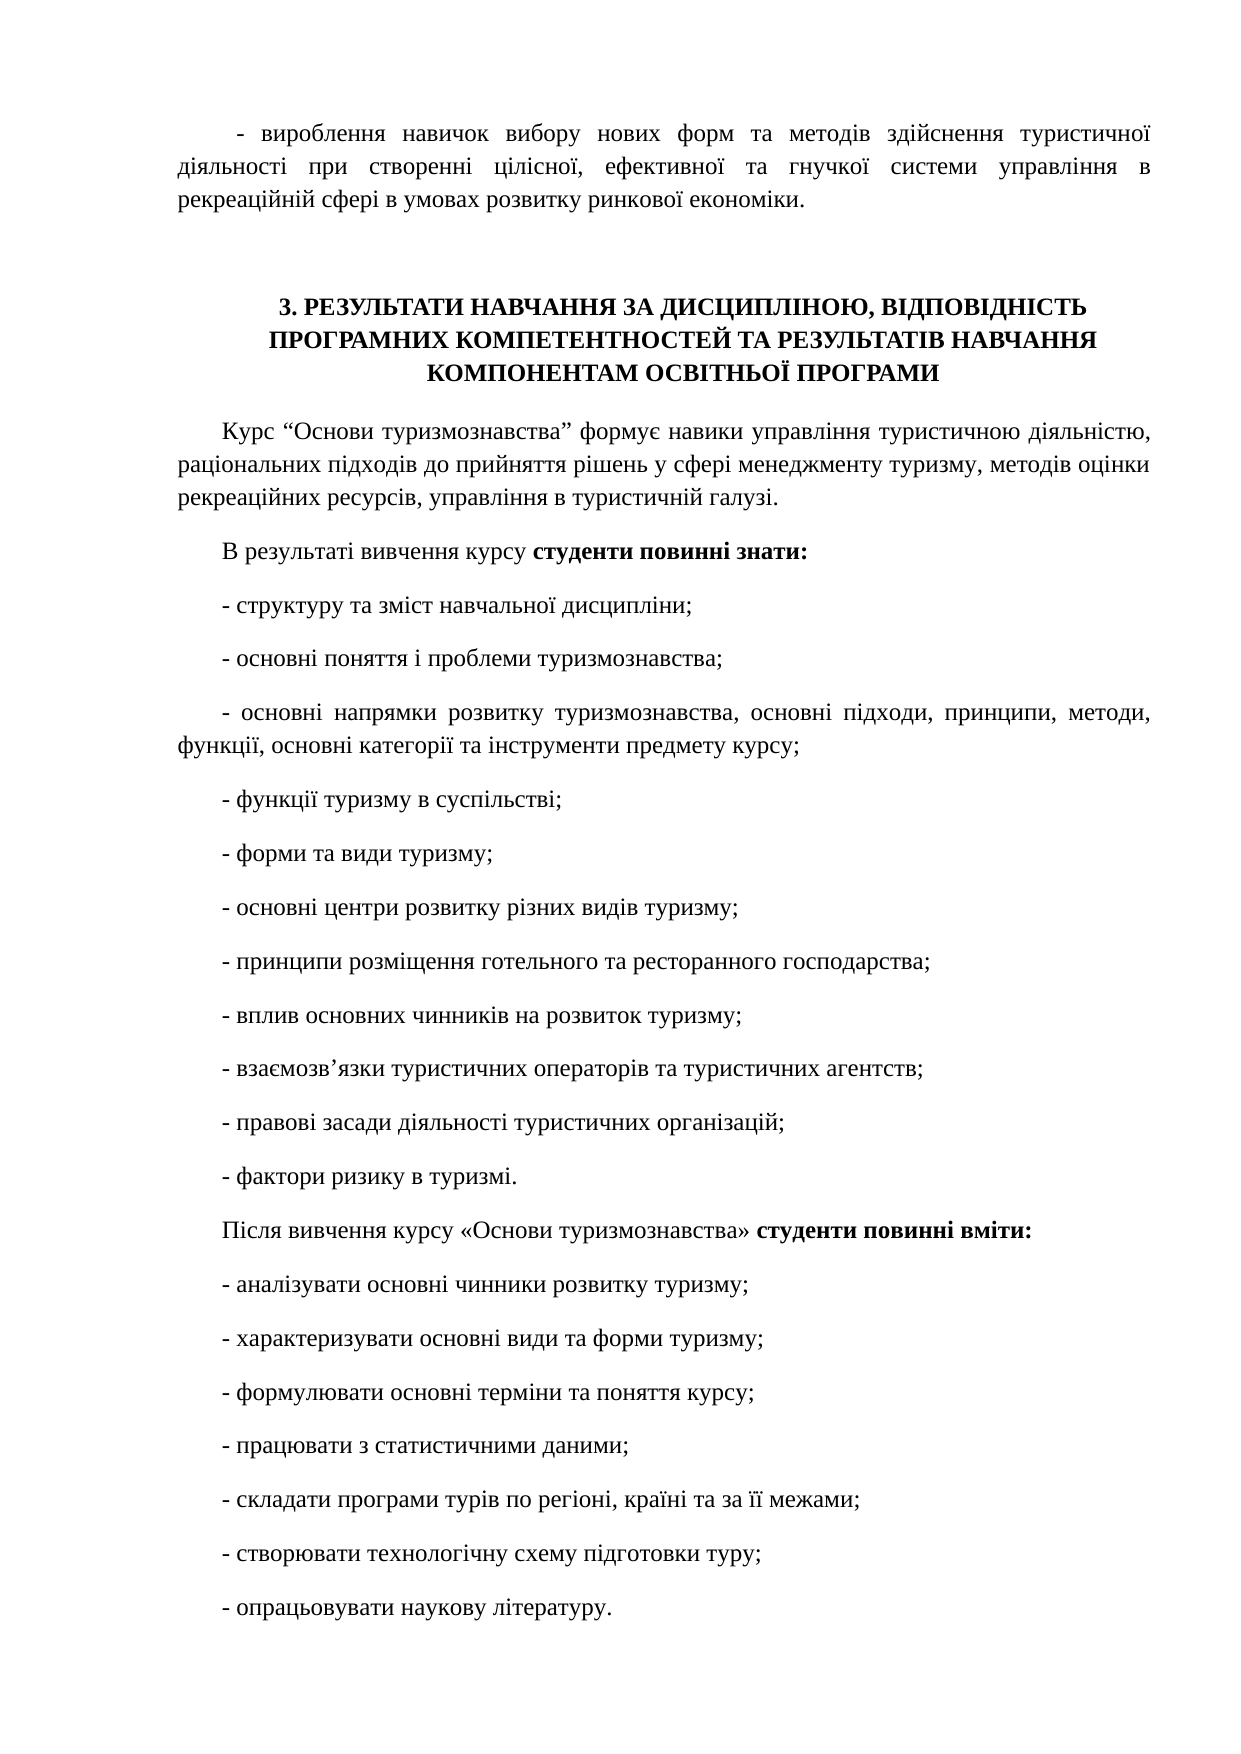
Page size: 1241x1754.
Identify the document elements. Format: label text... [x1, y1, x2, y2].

text - форми та види туризму; [177, 838, 1152, 867]
text - складати програми турів по регіоні, країні та за її межами; [177, 1484, 1152, 1513]
text Курс “Основи туризмознавства” формує навики управління туристичною діяльністю, раціональних підходів до прийняття рішень у сфері менеджменту туризму, методів оцінки рекреаційних ресурсів, управління в туристичній галузі. [177, 416, 1152, 511]
text - створювати технологічну схему підготовки туру; [177, 1538, 1152, 1567]
list - опрацьовувати наукову літературу. [177, 1592, 1152, 1621]
text Після вивчення курсу «Основи туризмознавства» студенти повинні вміти: [177, 1215, 1152, 1244]
text - вплив основних чинників на розвиток туризму; [177, 1000, 1152, 1028]
text - характеризувати основні види та форми туризму; [177, 1323, 1152, 1352]
text - взаємозв’язки туристичних операторів та туристичних агентств; [177, 1053, 1152, 1082]
subtitle 3. РЕЗУЛЬТАТИ НАВЧАННЯ ЗА ДИСЦИПЛІНОЮ, ВІДПОВІДНІСТЬ ПРОГРАМНИХ КОМПЕТЕНТНОСТЕЙ ТА РЕЗУЛЬТАТІВ НАВЧАННЯ КОМПОНЕНТАМ ОСВІТНЬОЇ ПРОГРАМИ [214, 292, 1152, 387]
text - формулювати основні терміни та поняття курсу; [177, 1377, 1152, 1405]
text В результаті вивчення курсу студенти повинні знати: [177, 536, 1152, 564]
text - принципи розміщення готельного та ресторанного господарства; [177, 946, 1152, 974]
text - працювати з статистичними даними; [177, 1431, 1152, 1459]
text - правові засади діяльності туристичних організацій; [177, 1107, 1152, 1136]
text - структуру та зміст навчальної дисципліни; [177, 590, 1152, 618]
text - аналізувати основні чинники розвитку туризму; [177, 1269, 1152, 1298]
text - основні центри розвитку різних видів туризму; [177, 892, 1152, 921]
text - основні поняття і проблеми туризмознавства; [177, 643, 1152, 672]
text - вироблення навичок вибору нових форм та методів здійснення туристичної діяльності при створенні цілісної, ефективної та гнучкої системи управління в рекреаційній сфері в умовах розвитку ринкової економіки. [177, 118, 1152, 213]
text - функції туризму в суспільстві; [177, 784, 1152, 813]
text - основні напрямки розвитку туризмознавства, основні підходи, принципи, методи, функції, основні категорії та інструменти предмету курсу; [177, 697, 1152, 759]
text - фактори ризику в туризмі. [177, 1161, 1152, 1190]
